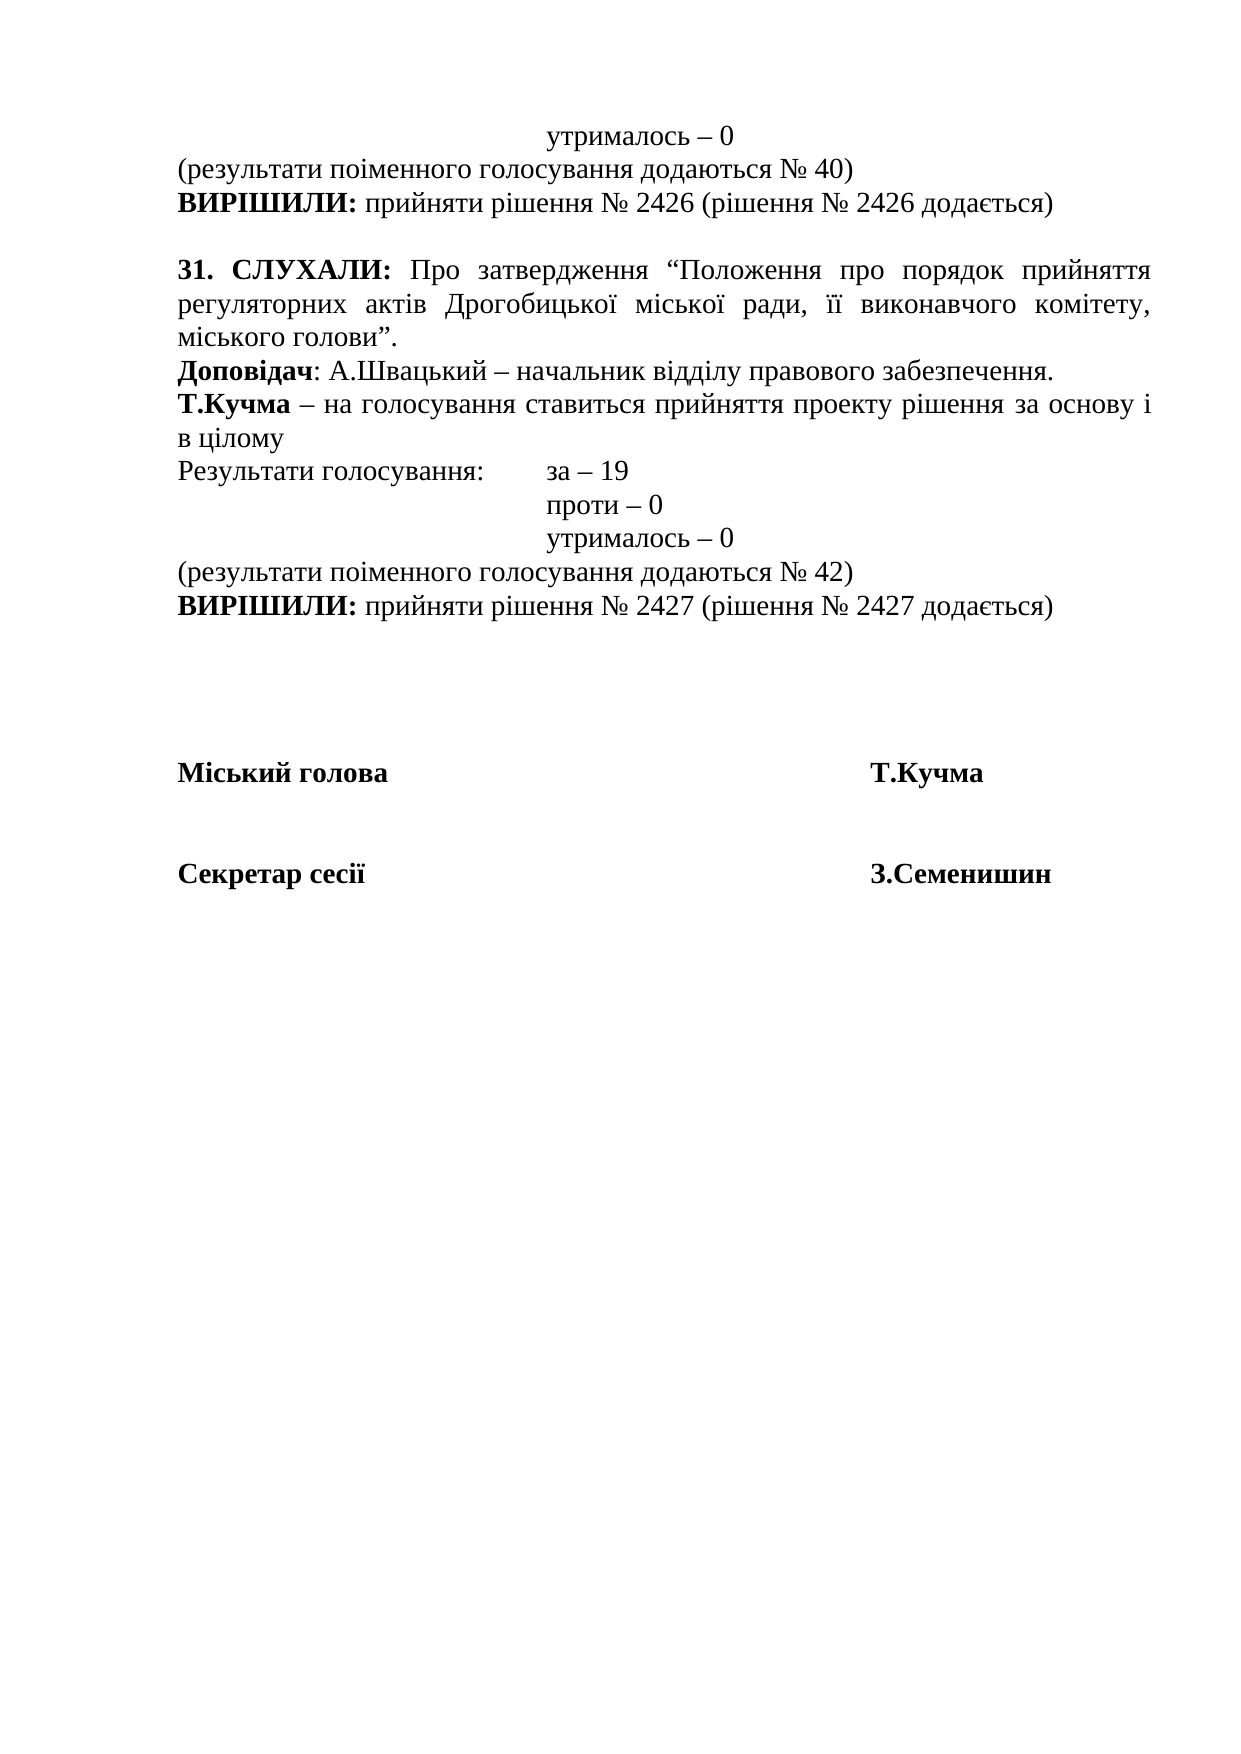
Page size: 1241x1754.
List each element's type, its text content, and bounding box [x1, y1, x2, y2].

text ВИРІШИЛИ: прийняти рішення № 2426 (рішення № 2426 додається) [177, 185, 1152, 219]
text Доповідач: А.Швацький – начальник відділу правового забезпечення. [177, 353, 1152, 386]
text Міський голова Т.Кучма [177, 755, 1152, 789]
text (результати поіменного голосування додаються № 42) [177, 554, 1152, 588]
text проти – 0 [177, 487, 1152, 521]
text 31. СЛУХАЛИ: Про затвердження “Положення про порядок прийняття регуляторних актів Дрогобицької міської ради, її виконавчого комітету, міського голови”. [177, 252, 1152, 353]
text ВИРІШИЛИ: прийняти рішення № 2427 (рішення № 2427 додається) [177, 588, 1152, 621]
text Результати голосування: за – 19 [177, 453, 1152, 487]
text утрималось – 0 [177, 118, 1152, 152]
text Секретар сесії З.Семенишин [177, 856, 1152, 889]
text Т.Кучма – на голосування ставиться прийняття проекту рішення за основу і в цілому [177, 386, 1152, 453]
text (результати поіменного голосування додаються № 40) [177, 152, 1152, 185]
text утрималось – 0 [177, 521, 1152, 554]
